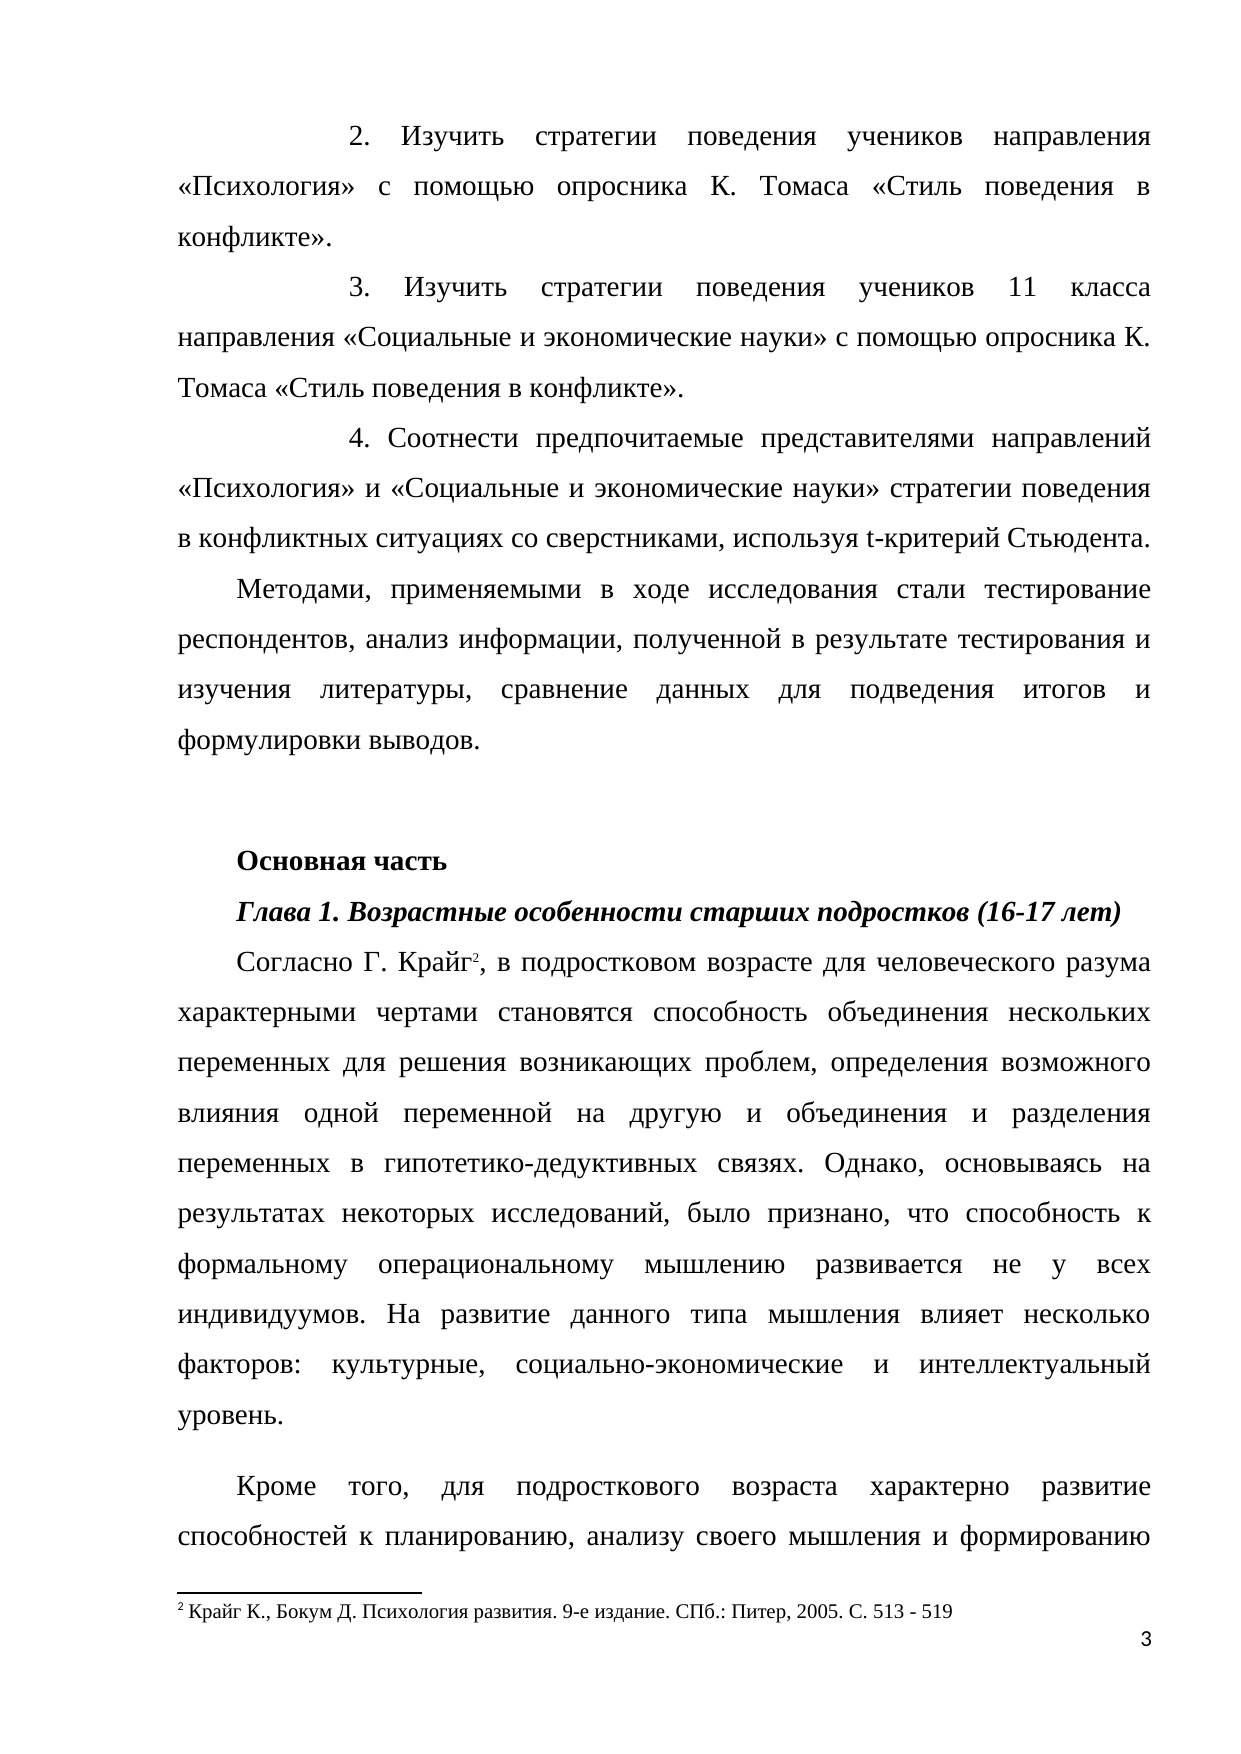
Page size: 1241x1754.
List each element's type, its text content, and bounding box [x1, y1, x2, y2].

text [177, 1468, 1152, 1552]
list Методами, применяемыми в ходе исследования стали тестирование респондентов, анализ информации, полученной в результате тестирования и изучения литературы, сравнение данных для подведения итогов и формулировки выводов. [177, 571, 1152, 755]
list 2. Изучить стратегии поведения учеников направления «Психология» с помощью опросника К. Томаса «Стиль поведения в конфликте». [177, 118, 1152, 252]
list 3. Изучить стратегии поведения учеников 11 класса направления «Социальные и экономические науки» с помощью опросника К. Томаса «Стиль поведения в конфликте». [177, 269, 1152, 403]
list Основная часть [236, 843, 1152, 877]
text Согласно Г. Крайг, в подростковом возрасте для человеческого разума характерными чертами становятся способность объединения нескольких переменных для решения возникающих проблем, определения возможного влияния одной переменной на другую и объединения и разделения переменных в гипотетико-дедуктивных связях. Однако, основываясь на результатах некоторых исследований, было признано, что способность к формальному операциональному мышлению развивается не у всех индивидуумов. На развитие данного типа мышления влияет несколько факторов: культурные, социально-экономические и интеллектуальный уровень. [177, 944, 1152, 1430]
list Глава 1. Возрастные особенности старших подростков (16-17 лет) [236, 894, 1152, 927]
list 4. Соотнести предпочитаемые представителями направлений «Психология» и «Социальные и экономические науки» стратегии поведения в конфликтных ситуациях со сверстниками, используя t-критерий Стьюдента. [177, 420, 1152, 554]
